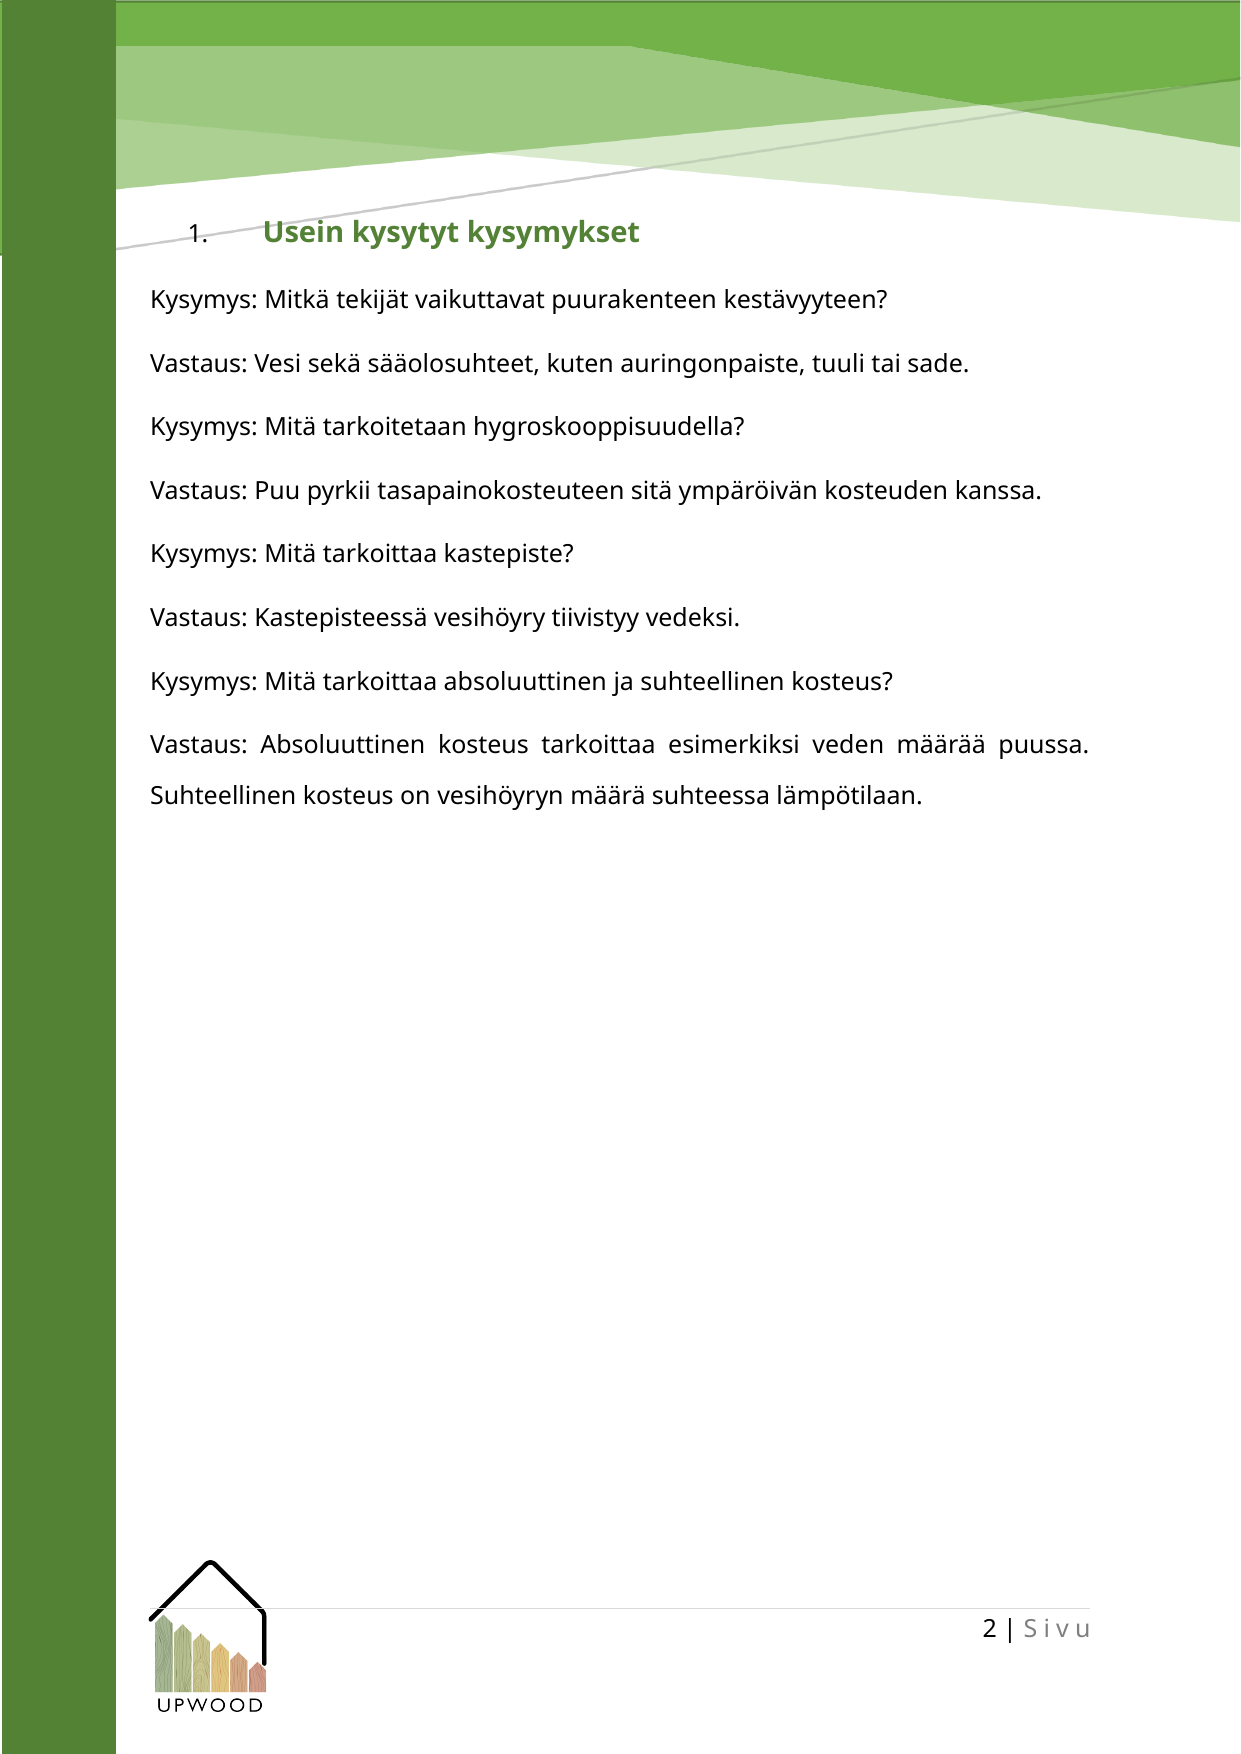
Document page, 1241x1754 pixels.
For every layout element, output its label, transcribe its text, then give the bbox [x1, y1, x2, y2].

picture [116, 46, 1241, 283]
text Kysymys: Mitkä tekijät vaikuttavat puurakenteen kestävyyteen? [150, 282, 1090, 316]
picture [148, 1560, 267, 1712]
subtitle Usein kysytyt kysymykset [187, 211, 1090, 251]
text Kysymys: Mitä tarkoittaa kastepiste? [150, 536, 1090, 570]
text Vastaus: Absoluuttinen kosteus tarkoittaa esimerkiksi veden määrää puussa. Suhteellinen kosteus on vesihöyryn määrä suhteessa lämpötilaan. [150, 727, 1090, 812]
text Vastaus: Kastepisteessä vesihöyry tiivistyy vedeksi. [150, 599, 1090, 634]
text Kysymys: Mitä tarkoitetaan hygroskooppisuudella? [150, 409, 1090, 443]
text Vastaus: Puu pyrkii tasapainokosteuteen sitä ympäröivän kosteuden kanssa. [150, 472, 1090, 507]
text Vastaus: Vesi sekä sääolosuhteet, kuten auringonpaiste, tuuli tai sade. [150, 345, 1090, 379]
text Kysymys: Mitä tarkoittaa absoluuttinen ja suhteellinen kosteus? [150, 663, 1090, 697]
